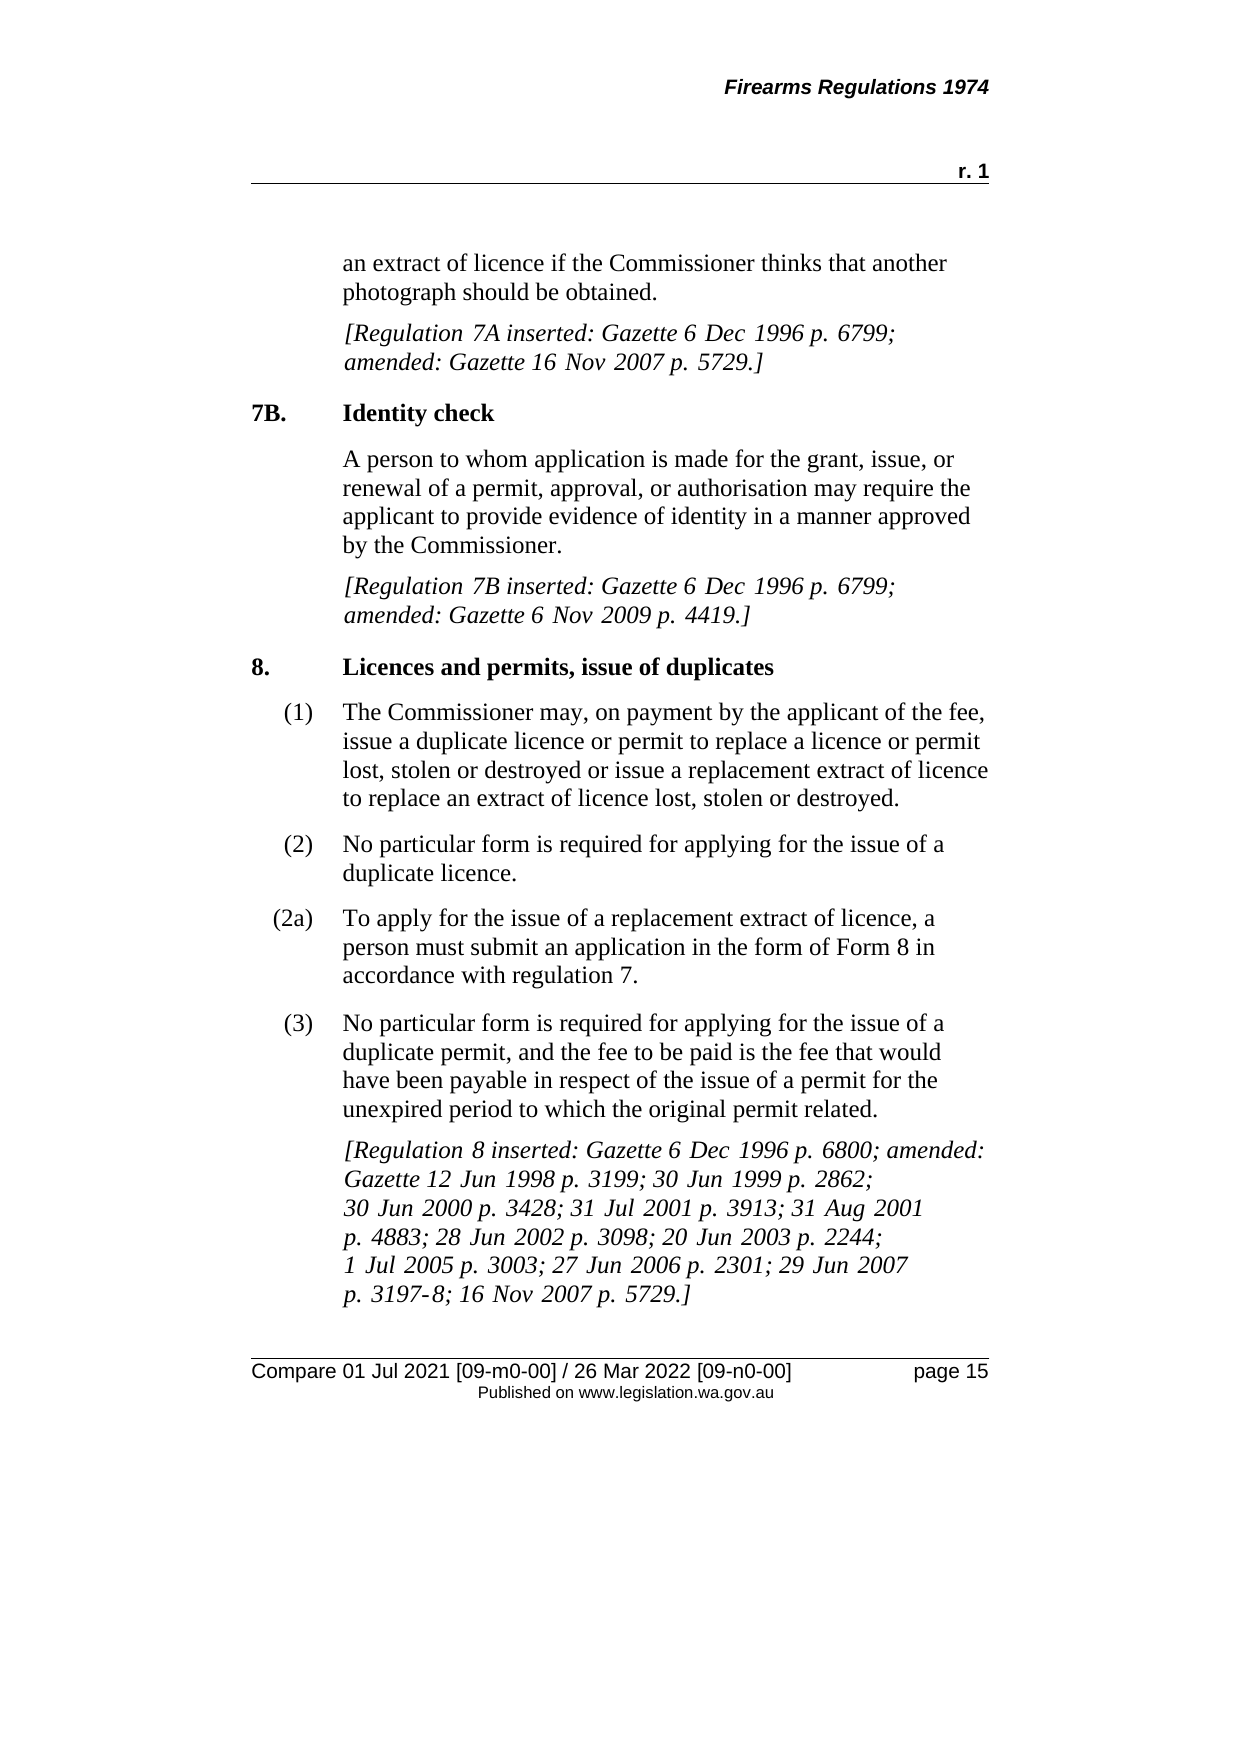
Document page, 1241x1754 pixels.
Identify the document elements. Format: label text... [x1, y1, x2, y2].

text [Regulation 8 inserted: Gazette 6 Dec 1996 p. 6800; amended: Gazette 12 Jun 1998 p. 3199; 30 Jun 1999 p. 2862; 30 Jun 2000 p. 3428; 31 Jul 2001 p. 3913; 31 Aug 2001 p. 4883; 28 Jun 2002 p. 3098; 20 Jun 2003 p. 2244; 1 Jul 2005 p. 3003; 27 Jun 2006 p. 2301; 29 Jun 2007 p. 3197-8; 16 Nov 2007 p. 5729.] [251, 1136, 989, 1308]
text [251, 248, 989, 306]
text [Regulation 7B inserted: Gazette 6 Dec 1996 p. 6799; amended: Gazette 6 Nov 2009 p. 4419.] [251, 571, 989, 629]
text (1) The Commissioner may, on payment by the applicant of the fee, issue a duplicate licence or permit to replace a licence or permit lost, stolen or destroyed or issue a replacement extract of licence to replace an extract of licence lost, stolen or destroyed. [251, 697, 989, 812]
subtitle 7B. Identity check [251, 398, 989, 427]
text [Regulation 7A inserted: Gazette 6 Dec 1996 p. 6799; amended: Gazette 16 Nov 2007 p. 5729.] [251, 318, 989, 376]
text (2) No particular form is required for applying for the issue of a duplicate licence. [251, 829, 989, 886]
text (2a) To apply for the issue of a replacement extract of licence, a person must submit an application in the form of Form 8 in accordance with regulation 7. [251, 903, 989, 989]
text (3) No particular form is required for applying for the issue of a duplicate permit, and the fee to be paid is the fee that would have been payable in respect of the issue of a permit for the unexpired period to which the original permit related. [251, 1008, 989, 1123]
subtitle 8. Licences and permits, issue of duplicates [251, 652, 989, 681]
text A person to whom application is made for the grant, issue, or renewal of a permit, approval, or authorisation may require the applicant to provide evidence of identity in a manner approved by the Commissioner. [251, 444, 989, 559]
